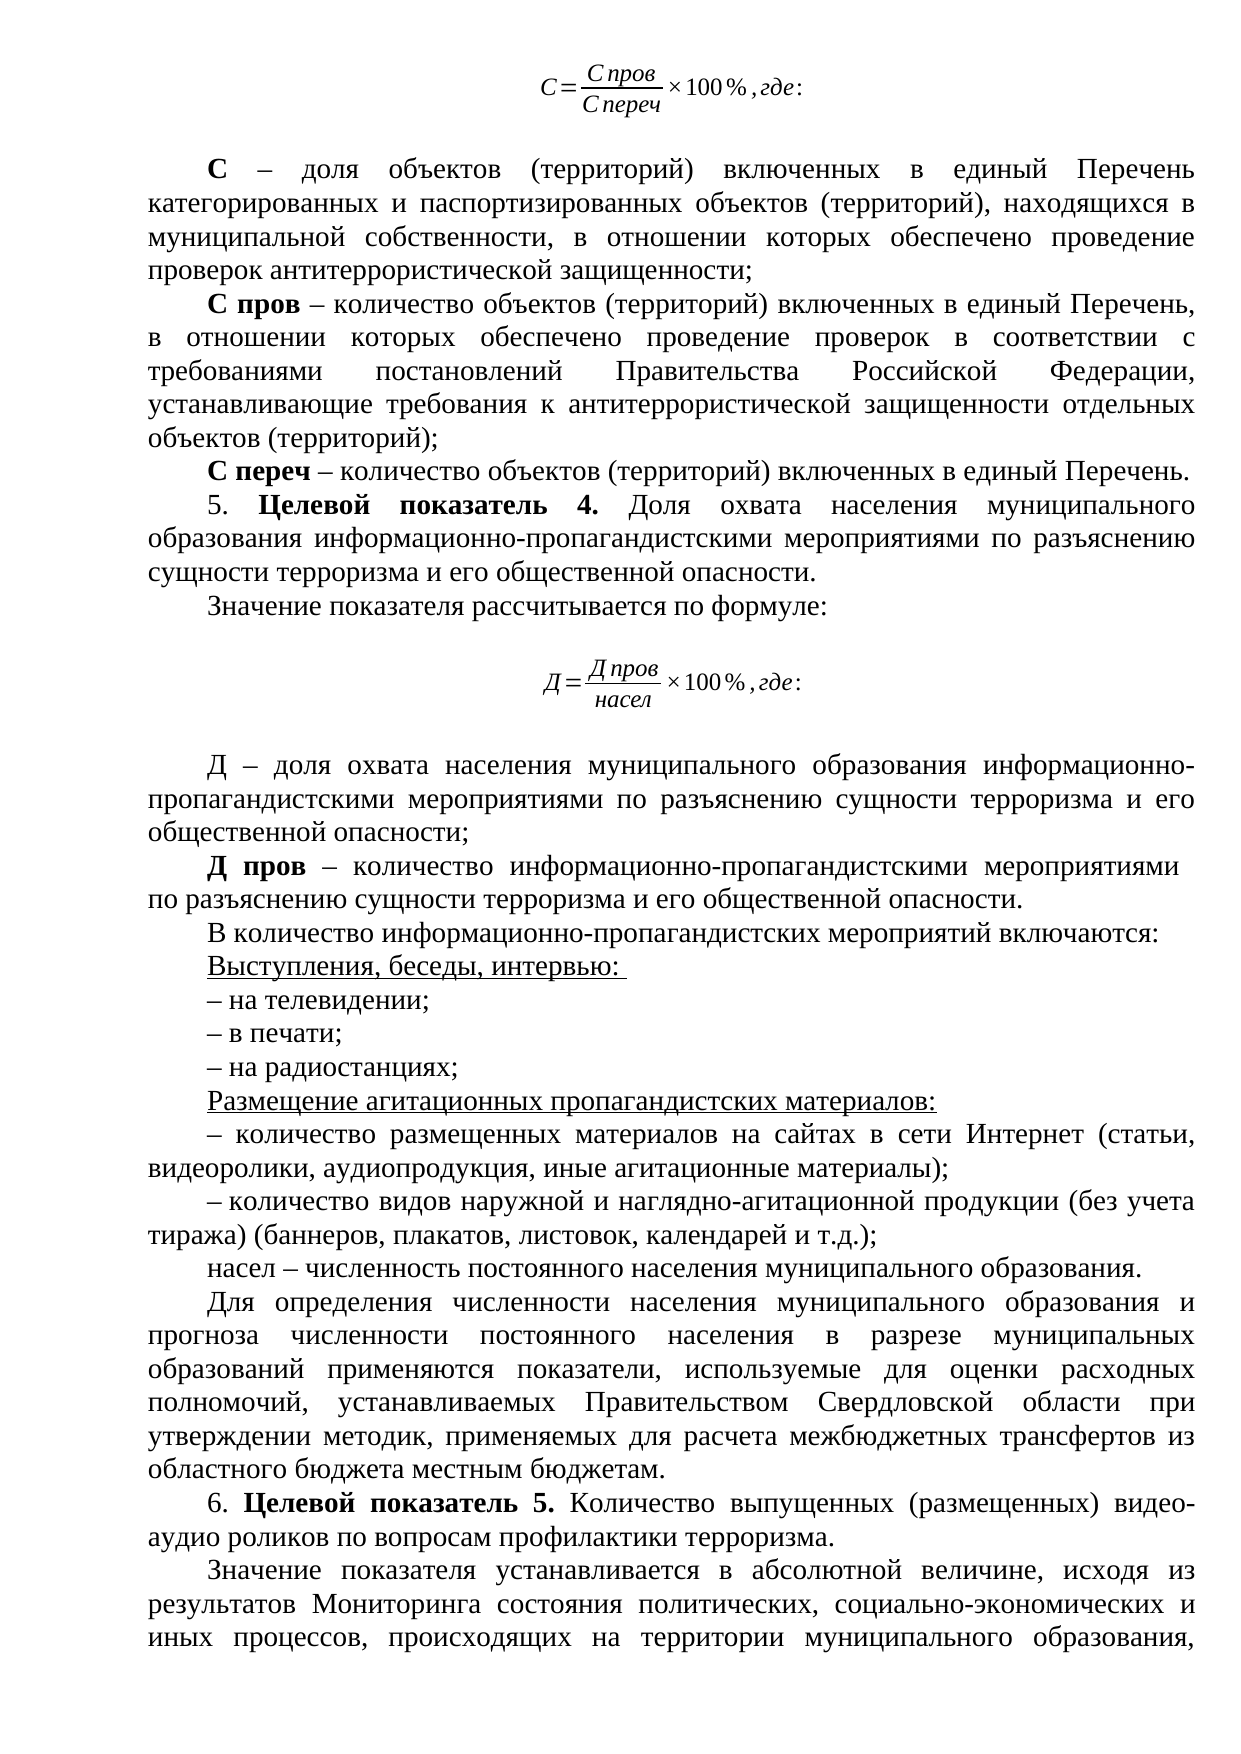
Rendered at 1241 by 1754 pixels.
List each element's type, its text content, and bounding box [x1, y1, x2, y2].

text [148, 1552, 1196, 1653]
text – количество видов наружной и наглядно-агитационной продукции (без учета тиража) (баннеров, плакатов, листовок, календарей и т.д.); [148, 1183, 1196, 1250]
text Для определения численности населения муниципального образования и прогноза численности постоянного населения в разрезе муниципальных образований применяются показатели, используемые для оценки расходных полномочий, устанавливаемых Правительством Свердловской области при утверждении методик, применяемых для расчета межбюджетных трансфертов из областного бюджета местным бюджетам. [148, 1284, 1196, 1485]
text Д пров – количество информационно-пропагандистскими мероприятиями по разъяснению сущности терроризма и его общественной опасности. [148, 848, 1196, 915]
text – в печати; [148, 1016, 1196, 1049]
text насел – численность постоянного населения муниципального образования. [148, 1250, 1196, 1284]
text Размещение агитационных пропагандистских материалов: [148, 1083, 1196, 1116]
text С переч – количество объектов (территорий) включенных в единый Перечень. [148, 453, 1196, 487]
text Выступления, беседы, интервью: [148, 948, 1196, 982]
text 6. Целевой показатель 5. Количество выпущенных (размещенных) видео-аудио роликов по вопросам профилактики терроризма. [148, 1485, 1196, 1552]
text С пров – количество объектов (территорий) включенных в единый Перечень, в отношении которых обеспечено проведение проверок в соответствии с требованиями постановлений Правительства Российской Федерации, устанавливающие требования к антитеррористической защищенности отдельных объектов (территорий); [148, 286, 1196, 453]
text – на радиостанциях; [148, 1049, 1196, 1083]
text С – доля объектов (территорий) включенных в единый Перечень категорированных и паспортизированных объектов (территорий), находящихся в муниципальной собственности, в отношении которых обеспечено проведение проверок антитеррористической защищенности; [148, 152, 1196, 286]
text Д – доля охвата населения муниципального образования информационно-пропагандистскими мероприятиями по разъяснению сущности терроризма и его общественной опасности; [148, 747, 1196, 848]
text Значение показателя рассчитывается по формуле: [148, 588, 1196, 621]
text В количество информационно-пропагандистских мероприятий включаются: [148, 915, 1196, 948]
text – количество размещенных материалов на сайтах в сети Интернет (статьи, видеоролики, аудиопродукция, иные агитационные материалы); [148, 1116, 1196, 1183]
text 5. Целевой показатель 4. Доля охвата населения муниципального образования информационно-пропагандистскими мероприятиями по разъяснению сущности терроризма и его общественной опасности. [148, 487, 1196, 588]
text – на телевидении; [148, 982, 1196, 1016]
